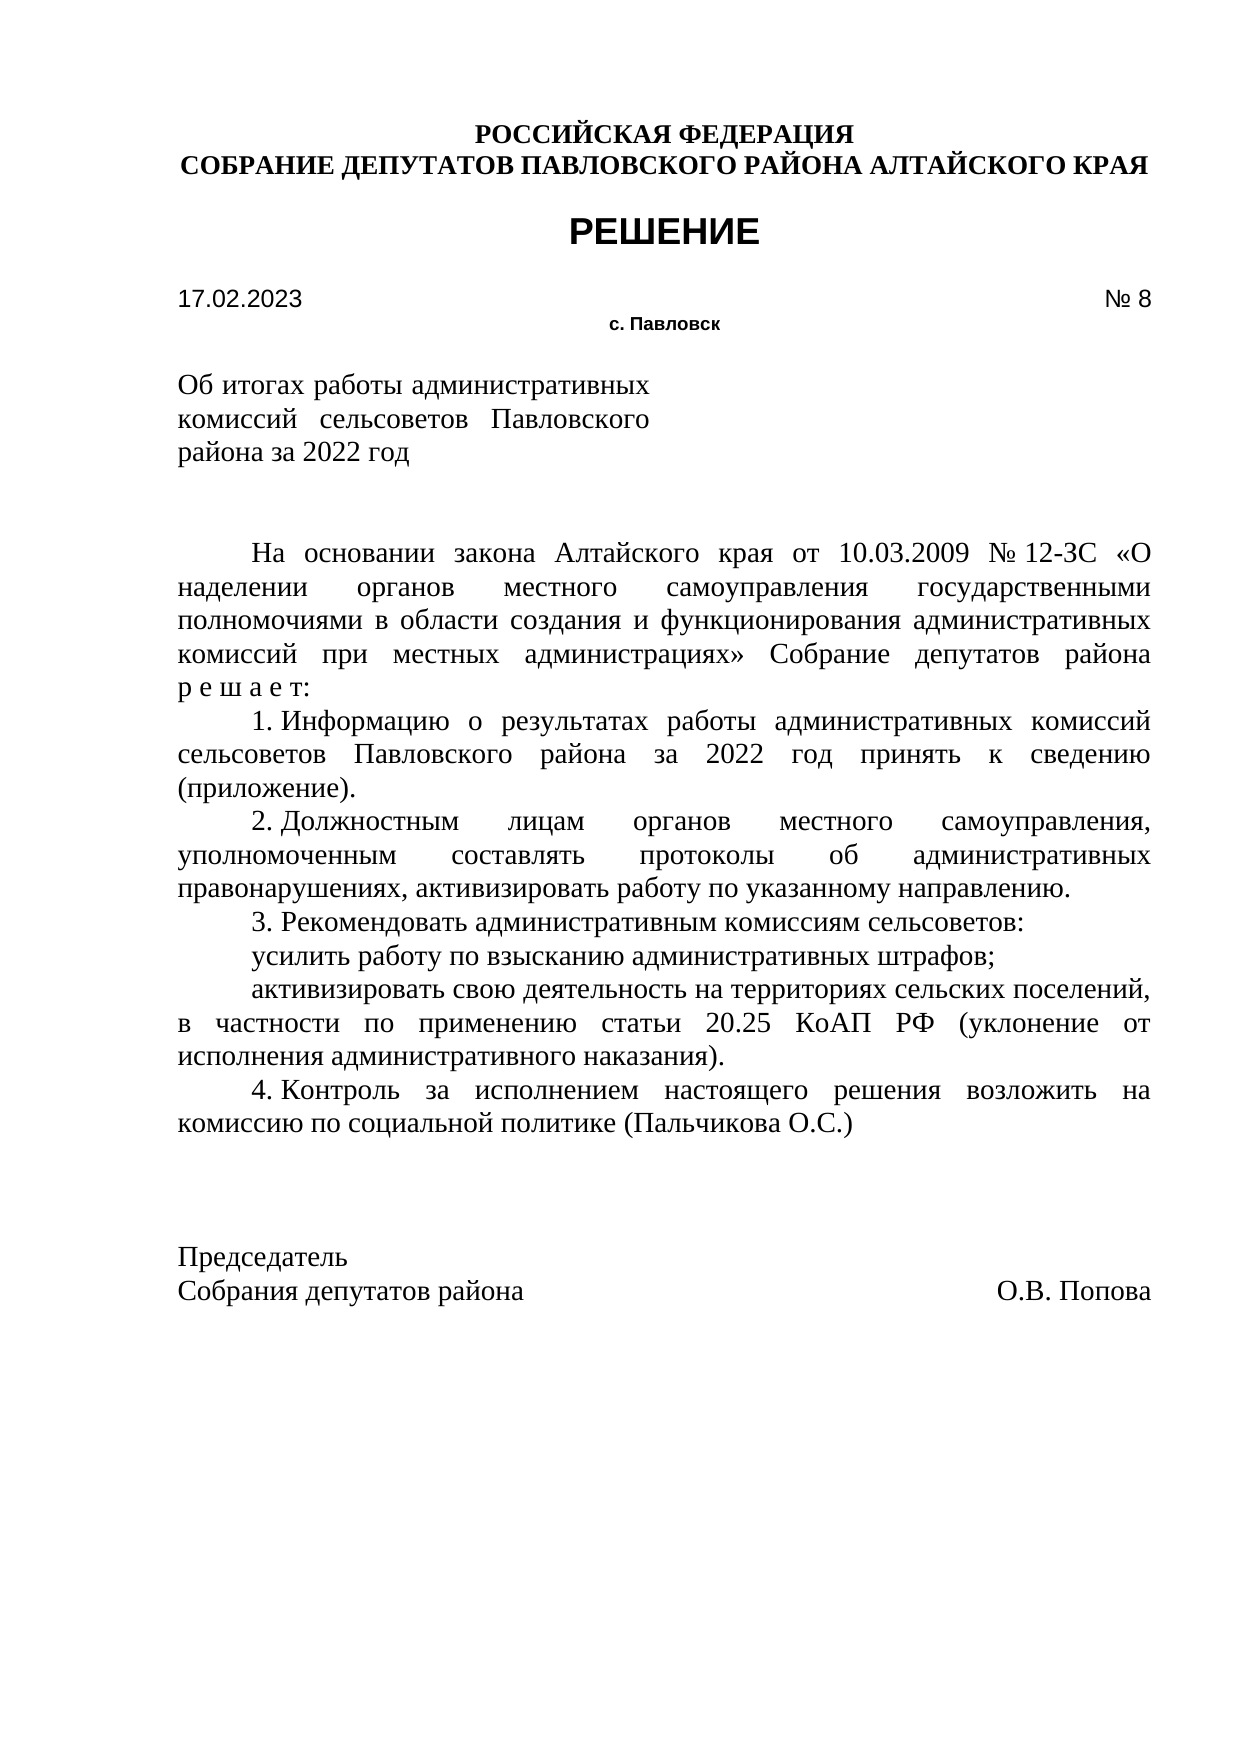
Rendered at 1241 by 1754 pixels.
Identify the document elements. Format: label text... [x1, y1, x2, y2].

text РОССИЙСКАЯ ФЕДЕРАЦИЯ [177, 118, 1152, 149]
text РЕШЕНИЕ [177, 209, 1152, 252]
text На основании закона Алтайского края от 10.03.2009 № 12-ЗС «О наделении органов местного самоуправления государственными полномочиями в области создания и функционирования административных комиссий при местных администрациях» Собрание депутатов района решает: [177, 535, 1152, 703]
list Должностным лицам органов местного самоуправления, уполномоченным составлять протоколы об административных правонарушениях, активизировать работу по указанному направлению. [177, 803, 1152, 904]
text Собрания депутатов района О.В. Попова [177, 1273, 1152, 1307]
text Об итогах работы административных комиссий сельсоветов Павловского района за 2022 год [177, 367, 650, 468]
list Информацию о результатах работы административных комиссий сельсоветов Павловского района за 2022 год принять к сведению (приложение). [177, 703, 1152, 803]
list активизировать свою деятельность на территориях сельских поселений, в частности по применению статьи 20.25 КоАП РФ (уклонение от исполнения административного наказания). [177, 971, 1152, 1072]
text СОБРАНИЕ ДЕПУТАТОВ ПАВЛОВСКОГО РАЙОНА АЛТАЙСКОГО КРАЯ [177, 149, 1152, 180]
text 17.02.2023 № 8 [177, 283, 1152, 312]
text с. Павловск [177, 312, 1152, 334]
list Рекомендовать административным комиссиям сельсоветов: [177, 904, 1152, 938]
text Председатель [177, 1239, 1152, 1273]
list усилить работу по взысканию административных штрафов; [177, 938, 1152, 971]
list Контроль за исполнением настоящего решения возложить на комиссию по социальной политике (Пальчикова О.С.) [177, 1072, 1152, 1139]
